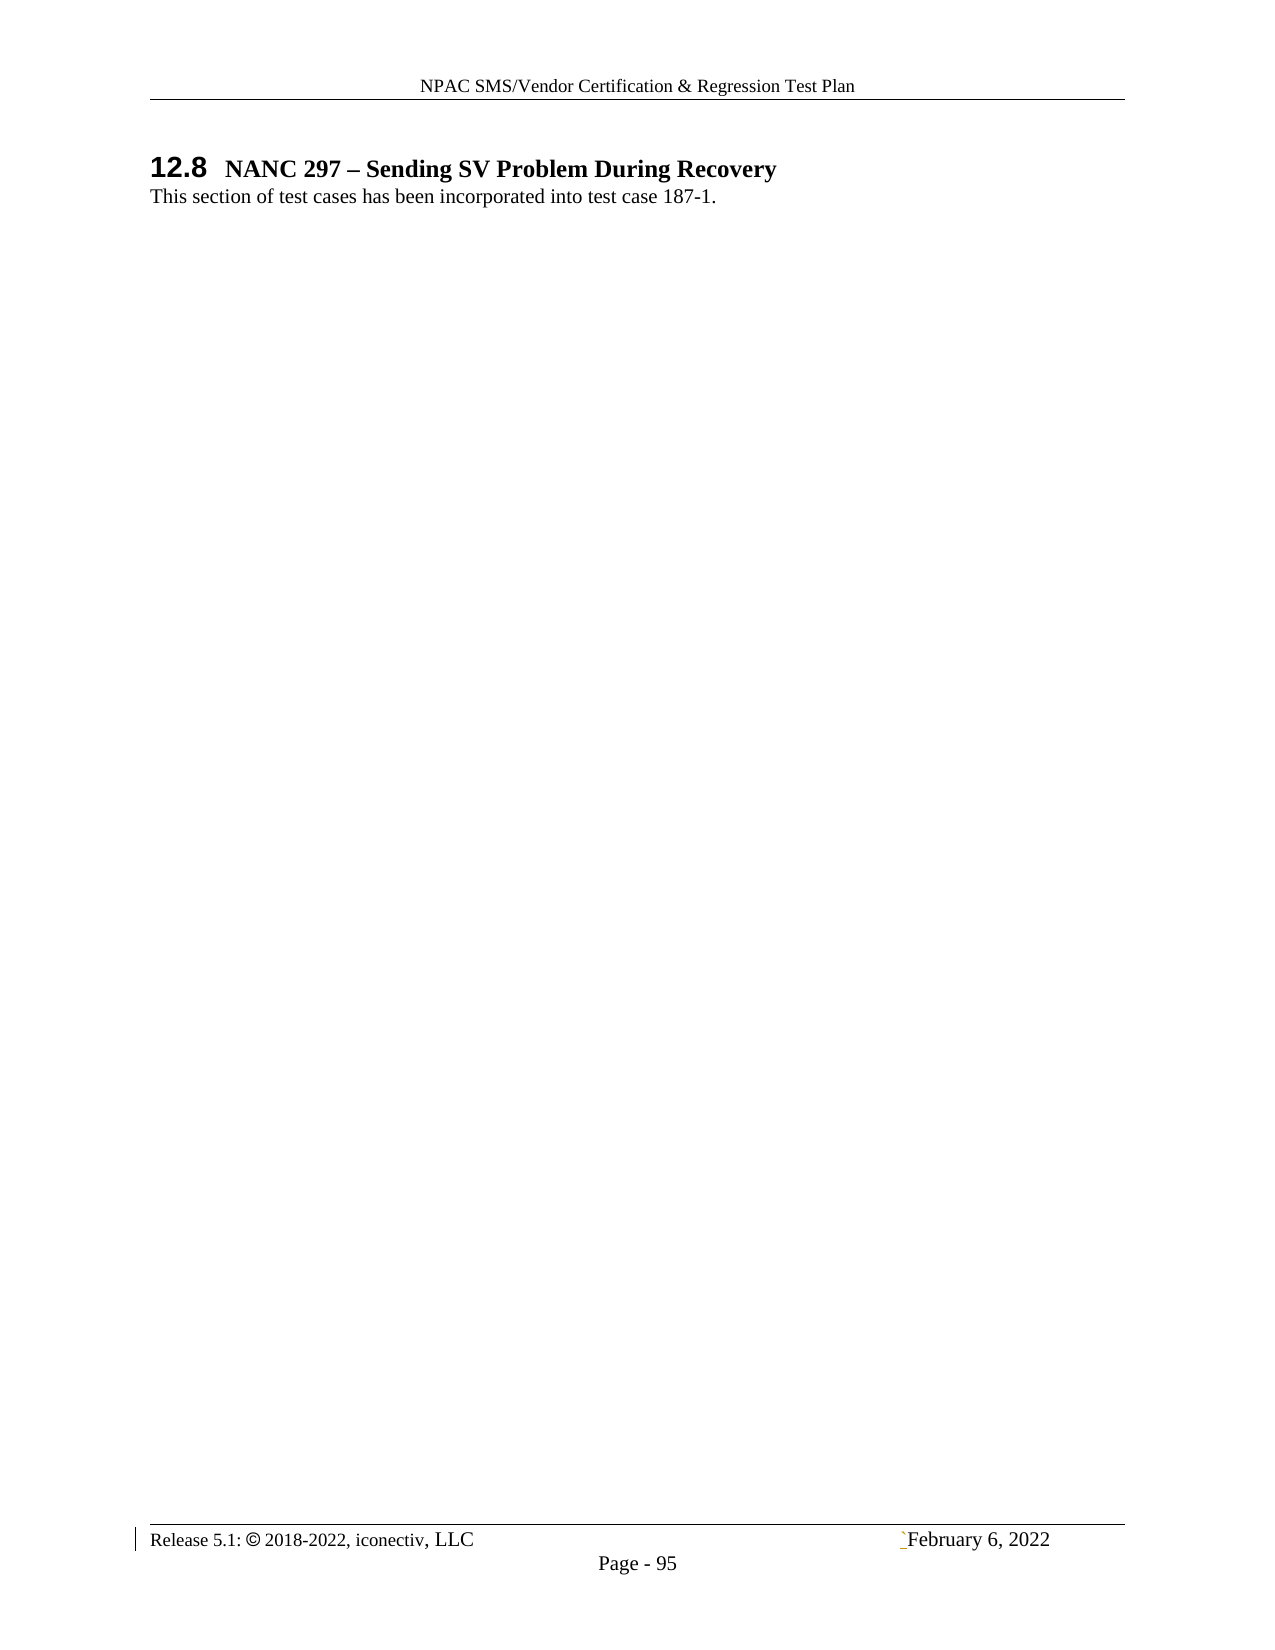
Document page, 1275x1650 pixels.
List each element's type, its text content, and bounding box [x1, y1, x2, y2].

text This section of test cases has been incorporated into test case 187-1. [150, 183, 1125, 208]
subtitle NANC 297 – Sending SV Problem During Recovery [150, 150, 1125, 183]
